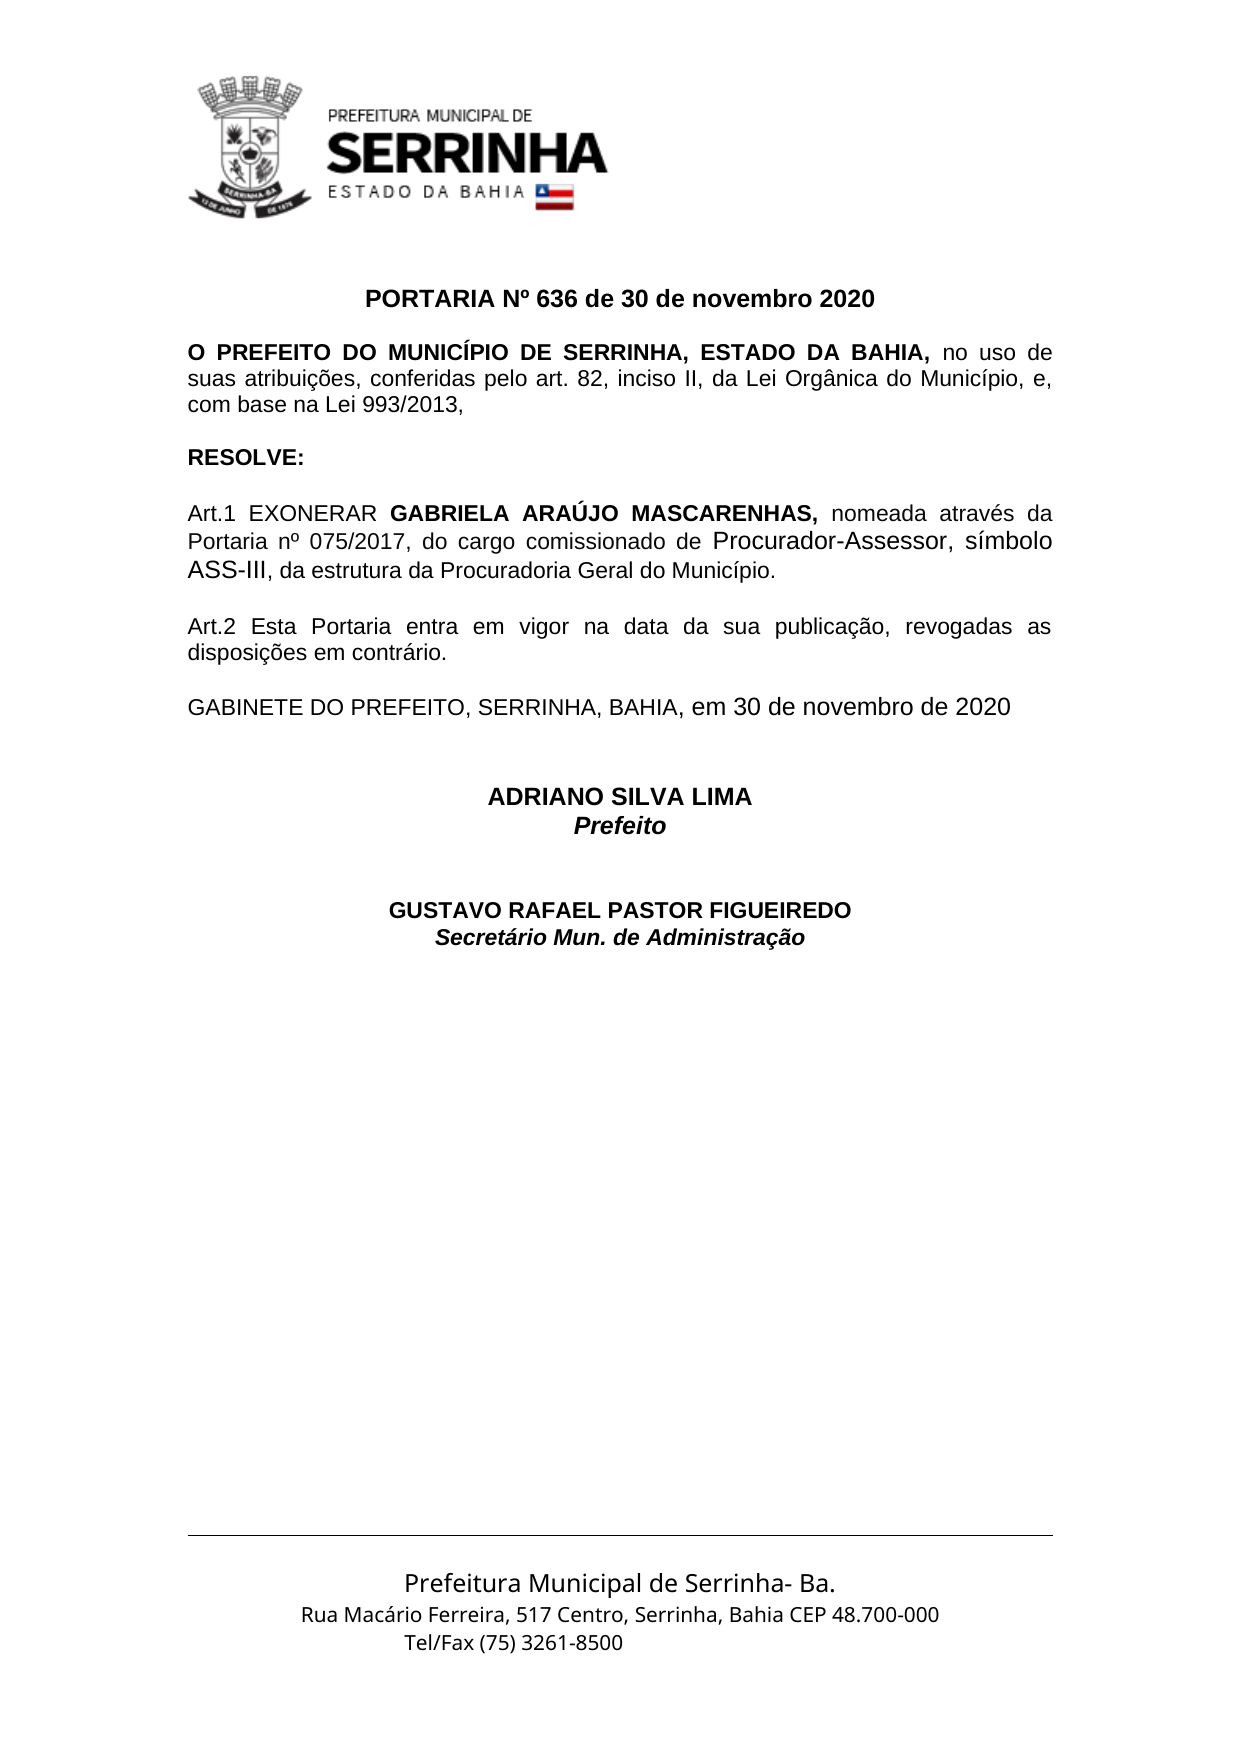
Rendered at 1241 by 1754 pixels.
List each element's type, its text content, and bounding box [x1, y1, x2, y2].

text Prefeito [187, 811, 1053, 840]
text RESOLVE: [187, 444, 1053, 471]
text Art.2 Esta Portaria entra em vigor na data da sua publicação, revogadas as disposições em contrário. [187, 613, 1053, 665]
text ADRIANO SILVA LIMA [187, 782, 1053, 811]
text Art.1 EXONERAR GABRIELA ARAÚJO MASCARENHAS, nomeada através da Portaria nº 075/2017, do cargo comissionado de Procurador-Assessor, símbolo ASS-III, da estrutura da Procuradoria Geral do Município. [187, 500, 1053, 583]
text GUSTAVO RAFAEL PASTOR FIGUEIREDO [187, 897, 1053, 924]
text PORTARIA Nº 636 de 30 de novembro 2020 [187, 284, 1053, 312]
text GABINETE DO PREFEITO, SERRINHA, BAHIA, em 30 de novembro de 2020 [187, 692, 1053, 721]
picture [187, 73, 609, 222]
text Secretário Mun. de Administração [187, 924, 1053, 950]
text O PREFEITO DO MUNICÍPIO DE SERRINHA, ESTADO DA BAHIA, no uso de suas atribuições, conferidas pelo art. 82, inciso II, da Lei Orgânica do Município, e, com base na Lei 993/2013, [187, 339, 1053, 418]
